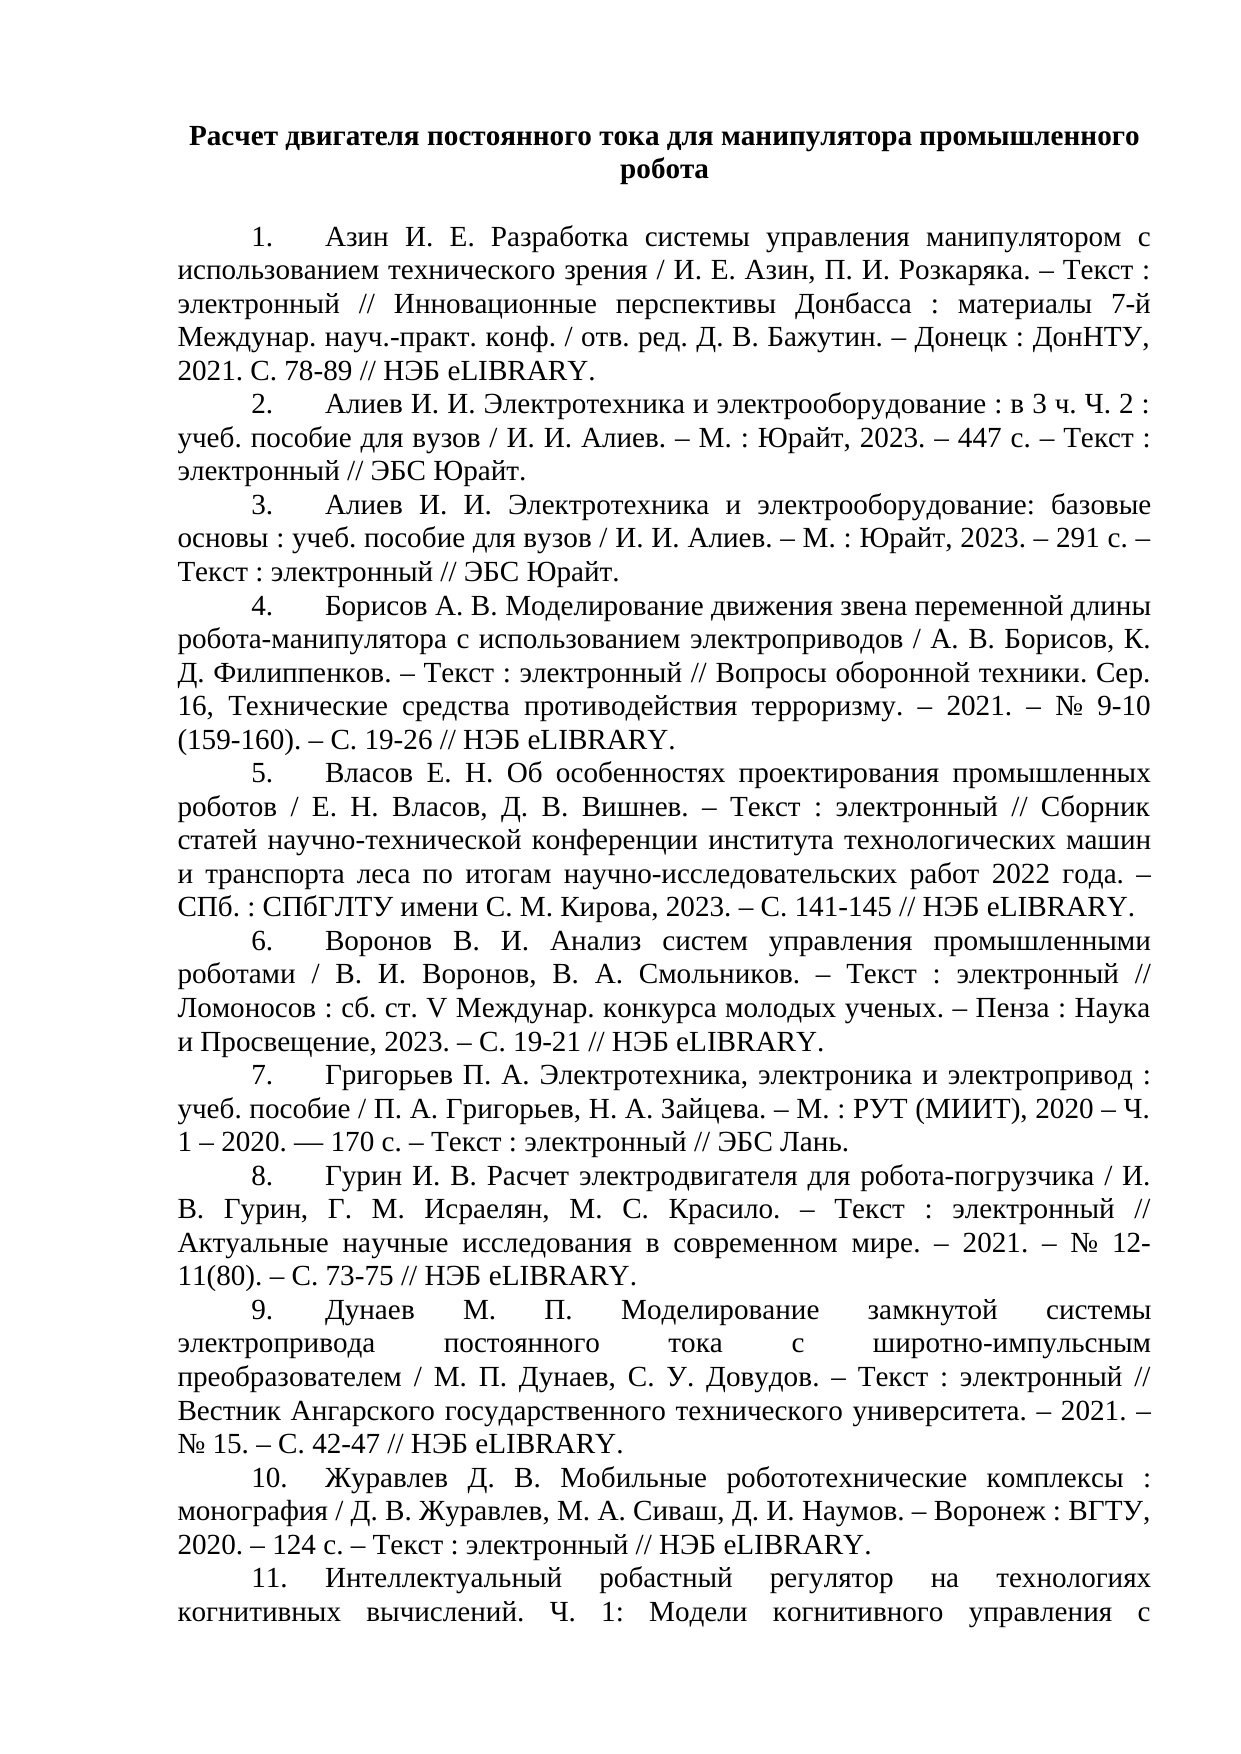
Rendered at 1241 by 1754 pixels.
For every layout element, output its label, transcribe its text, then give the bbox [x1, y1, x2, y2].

list Дунаев М. П. Моделирование замкнутой системы электропривода постоянного тока с широтно-импульсным преобразователем / М. П. Дунаев, С. У. Довудов. – Текст : электронный // Вестник Ангарского государственного технического университета. – 2021. – № 15. – С. 42-47 // НЭБ eLIBRARY. [177, 1292, 1152, 1460]
list Борисов А. В. Моделирование движения звена переменной длины робота-манипулятора с использованием электроприводов / А. В. Борисов, К. Д. Филиппенков. – Текст : электронный // Вопросы оборонной техники. Сер. 16, Технические средства противодействия терроризму. – 2021. – № 9-10 (159-160). – С. 19-26 // НЭБ eLIBRARY. [177, 588, 1152, 755]
text Расчет двигателя постоянного тока для манипулятора промышленного робота [177, 118, 1152, 185]
list Григорьев П. А. Электротехника, электроника и электропривод : учеб. пособие / П. А. Григорьев, Н. А. Зайцева. – М. : РУТ (МИИТ), 2020 – Ч. 1 – 2020. — 170 с. – Текст : электронный // ЭБС Лань. [177, 1057, 1152, 1158]
list Власов Е. Н. Об особенностях проектирования промышленных роботов / Е. Н. Власов, Д. В. Вишнев. – Текст : электронный // Сборник статей научно-технической конференции института технологических машин и транспорта леса по итогам научно-исследовательских работ 2022 года. – СПб. : СПбГЛТУ имени С. М. Кирова, 2023. – С. 141-145 // НЭБ eLIBRARY. [177, 755, 1152, 923]
list Алиев И. И. Электротехника и электрооборудование: базовые основы : учеб. пособие для вузов / И. И. Алиев. – М. : Юрайт, 2023. – 291 с. – Текст : электронный // ЭБС Юрайт. [177, 487, 1152, 588]
list Алиев И. И. Электротехника и электрооборудование : в 3 ч. Ч. 2 : учеб. пособие для вузов / И. И. Алиев. – М. : Юрайт, 2023. – 447 с. – Текст : электронный // ЭБС Юрайт. [177, 386, 1152, 487]
list Азин И. Е. Разработка системы управления манипулятором с использованием технического зрения / И. Е. Азин, П. И. Розкаряка. – Текст : электронный // Инновационные перспективы Донбасса : материалы 7-й Междунар. науч.-практ. конф. / отв. ред. Д. В. Бажутин. – Донецк : ДонНТУ, 2021. С. 78-89 // НЭБ eLIBRARY. [177, 219, 1152, 386]
list Воронов В. И. Анализ систем управления промышленными роботами / В. И. Воронов, В. А. Смольников. – Текст : электронный // Ломоносов : сб. ст. V Междунар. конкурса молодых ученых. – Пенза : Наука и Просвещение, 2023. – С. 19-21 // НЭБ eLIBRARY. [177, 923, 1152, 1057]
list Гурин И. В. Расчет электродвигателя для робота-погрузчика / И. В. Гурин, Г. М. Исраелян, М. С. Красило. – Текст : электронный // Актуальные научные исследования в современном мире. – 2021. – № 12-11(80). – С. 73-75 // НЭБ eLIBRARY. [177, 1158, 1152, 1292]
list Журавлев Д. В. Мобильные робототехнические комплексы : монография / Д. В. Журавлев, М. А. Сиваш, Д. И. Наумов. – Воронеж : ВГТУ, 2020. – 124 с. – Текст : электронный // НЭБ eLIBRARY. [177, 1460, 1152, 1560]
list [177, 1560, 1152, 1627]
